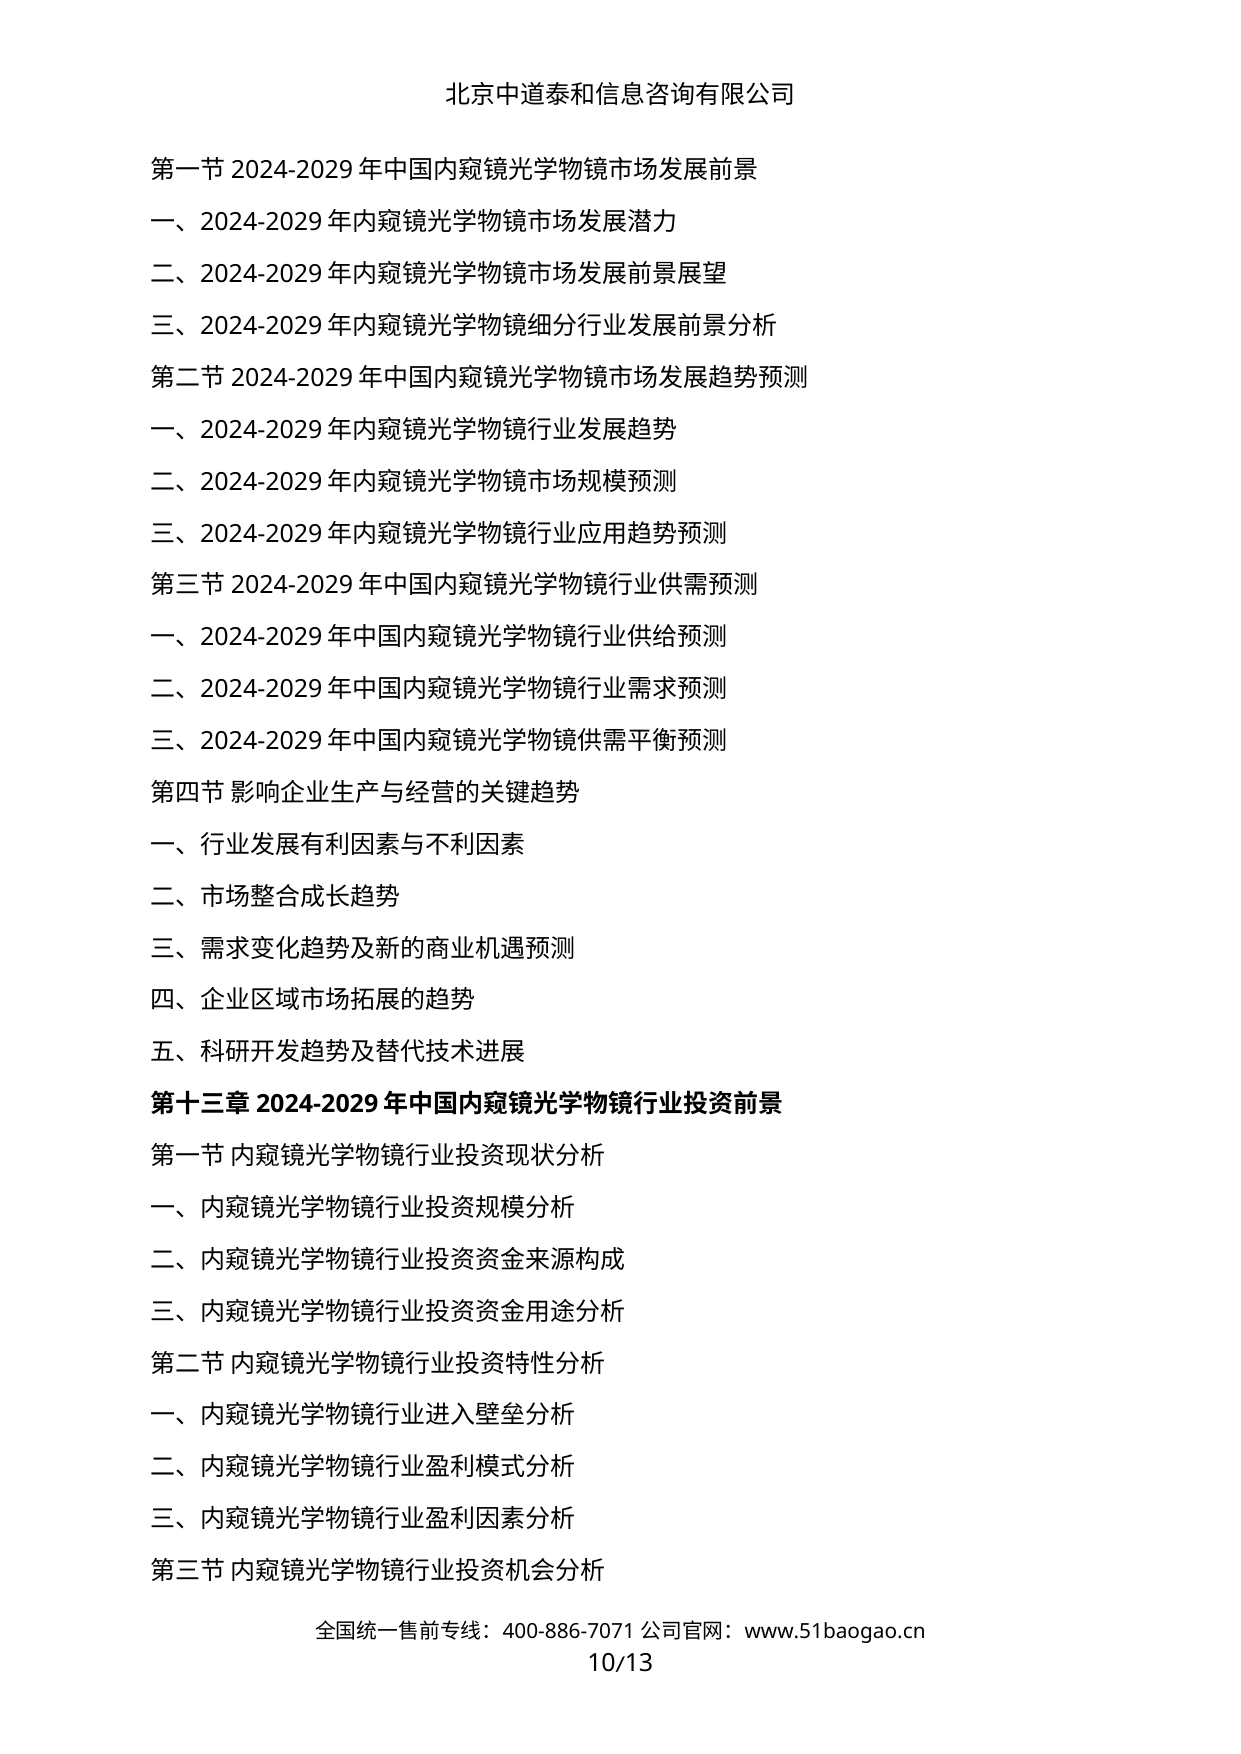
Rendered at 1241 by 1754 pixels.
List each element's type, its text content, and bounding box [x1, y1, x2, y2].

text 一、2024-2029年内窥镜光学物镜行业发展趋势 [150, 409, 1090, 446]
text 三、2024-2029年内窥镜光学物镜细分行业发展前景分析 [150, 306, 1090, 342]
text 一、内窥镜光学物镜行业投资规模分析 [150, 1187, 1090, 1224]
text 第四节 影响企业生产与经营的关键趋势 [150, 772, 1090, 809]
text 第一节 2024-2029年中国内窥镜光学物镜市场发展前景 [150, 150, 1090, 186]
text 三、2024-2029年中国内窥镜光学物镜供需平衡预测 [150, 721, 1090, 757]
text 一、2024-2029年中国内窥镜光学物镜行业供给预测 [150, 617, 1090, 653]
text 三、内窥镜光学物镜行业盈利因素分析 [150, 1499, 1090, 1535]
text 第二节 内窥镜光学物镜行业投资特性分析 [150, 1343, 1090, 1379]
text 二、2024-2029年内窥镜光学物镜市场发展前景展望 [150, 254, 1090, 290]
text 二、市场整合成长趋势 [150, 876, 1090, 912]
text 第十三章 2024-2029年中国内窥镜光学物镜行业投资前景 [150, 1084, 1090, 1120]
text 二、内窥镜光学物镜行业盈利模式分析 [150, 1447, 1090, 1483]
text 一、内窥镜光学物镜行业进入壁垒分析 [150, 1395, 1090, 1431]
text 四、企业区域市场拓展的趋势 [150, 980, 1090, 1016]
text 第三节 2024-2029年中国内窥镜光学物镜行业供需预测 [150, 565, 1090, 601]
text 第三节 内窥镜光学物镜行业投资机会分析 [150, 1551, 1090, 1587]
text 二、内窥镜光学物镜行业投资资金来源构成 [150, 1239, 1090, 1276]
text 三、内窥镜光学物镜行业投资资金用途分析 [150, 1291, 1090, 1327]
text 三、2024-2029年内窥镜光学物镜行业应用趋势预测 [150, 513, 1090, 549]
text 二、2024-2029年内窥镜光学物镜市场规模预测 [150, 461, 1090, 497]
text 二、2024-2029年中国内窥镜光学物镜行业需求预测 [150, 669, 1090, 705]
text 第二节 2024-2029年中国内窥镜光学物镜市场发展趋势预测 [150, 357, 1090, 394]
text 一、行业发展有利因素与不利因素 [150, 824, 1090, 861]
text 第一节 内窥镜光学物镜行业投资现状分析 [150, 1136, 1090, 1172]
text 一、2024-2029年内窥镜光学物镜市场发展潜力 [150, 202, 1090, 238]
text 五、科研开发趋势及替代技术进展 [150, 1032, 1090, 1068]
text 三、需求变化趋势及新的商业机遇预测 [150, 928, 1090, 964]
